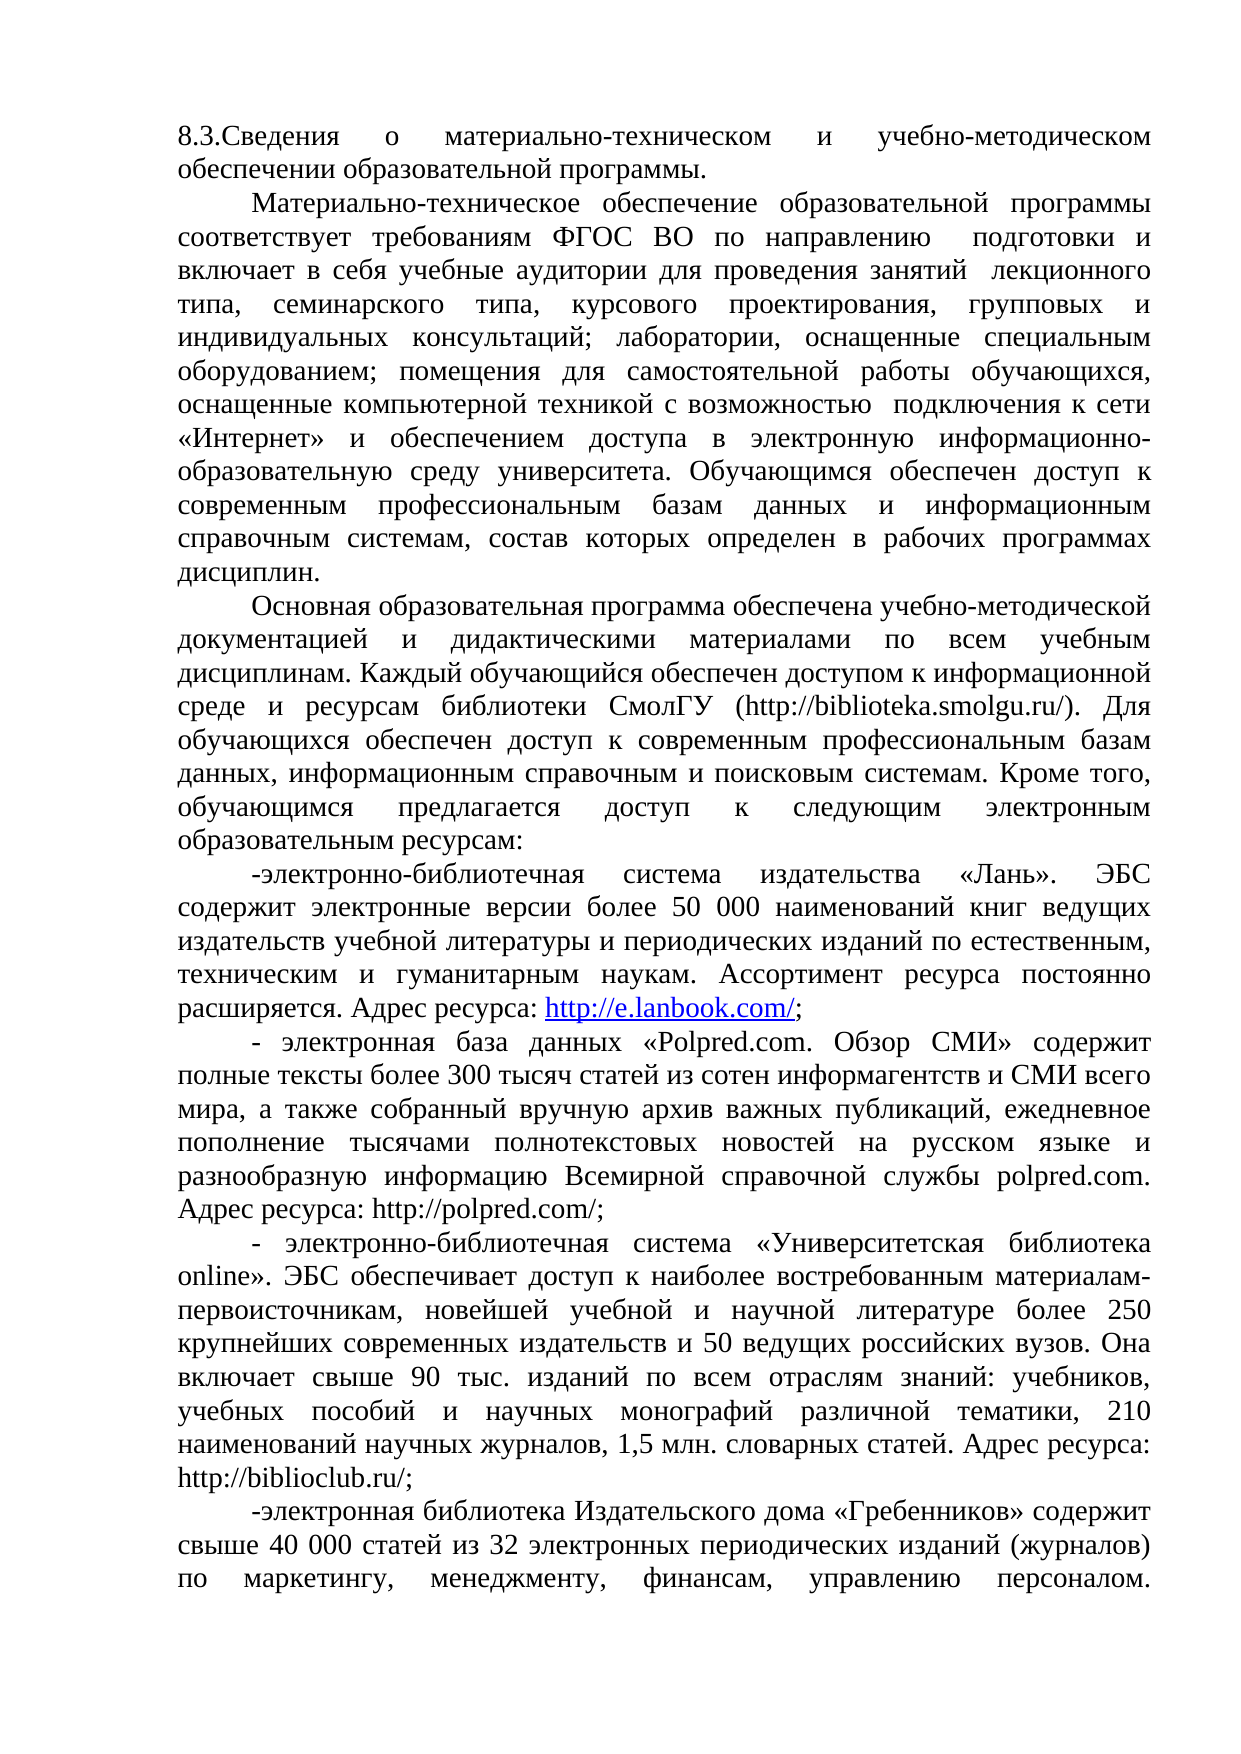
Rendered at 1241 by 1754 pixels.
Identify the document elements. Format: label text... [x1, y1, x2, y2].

text 8.3.Сведения о материально-техническом и учебно-методическом обеспечении образовательной программы. [177, 118, 1152, 185]
text - электронно-библиотечная система «Университетская библиотека online». ЭБС обеспечивает доступ к наиболее востребованным материалам-первоисточникам, новейшей учебной и научной литературе более 250 крупнейших современных издательств и 50 ведущих российских вузов. Она включает свыше 90 тыс. изданий по всем отраслям знаний: учебников, учебных пособий и научных монографий различной тематики, 210 наименований научных журналов, 1,5 млн. словарных статей. Адрес ресурса: http://biblioclub.ru/; [177, 1225, 1152, 1493]
text - электронная база данных «Polpred.com. Обзор СМИ» содержит полные тексты более 300 тысяч статей из сотен информагентств и СМИ всего мира, а также собранный вручную архив важных публикаций, ежедневное пополнение тысячами полнотекстовых новостей на русском языке и разнообразную информацию Всемирной справочной службы polpred.com. Адрес ресурса: http://polpred.com/; [177, 1024, 1152, 1225]
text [177, 1493, 1152, 1594]
text Материально-техническое обеспечение образовательной программы соответствует требованиям ФГОС ВО по направлению подготовки и включает в себя учебные аудитории для проведения занятий лекционного типа, семинарского типа, курсового проектирования, групповых и индивидуальных консультаций; лаборатории, оснащенные специальным оборудованием; помещения для самостоятельной работы обучающихся, оснащенные компьютерной техникой с возможностью подключения к сети «Интернет» и обеспечением доступа в электронную информационно-образовательную среду университета. Обучающимся обеспечен доступ к современным профессиональным базам данных и информационным справочным системам, состав которых определен в рабочих программах дисциплин. [177, 185, 1152, 588]
text -электронно-библиотечная система издательства «Лань». ЭБС содержит электронные версии более 50 000 наименований книг ведущих издательств учебной литературы и периодических изданий по естественным, техническим и гуманитарным наукам. Ассортимент ресурса постоянно расширяется. Адрес ресурса: http://e.lanbook.com/; [177, 856, 1152, 1024]
text Основная образовательная программа обеспечена учебно-методической документацией и дидактическими материалами по всем учебным дисциплинам. Каждый обучающийся обеспечен доступом к информационной среде и ресурсам библиотеки СмолГУ (http://biblioteka.smolgu.ru/). Для обучающихся обеспечен доступ к современным профессиональным базам данных, информационным справочным и поисковым системам. Кроме того, обучающимся предлагается доступ к следующим электронным образовательным ресурсам: [177, 588, 1152, 856]
